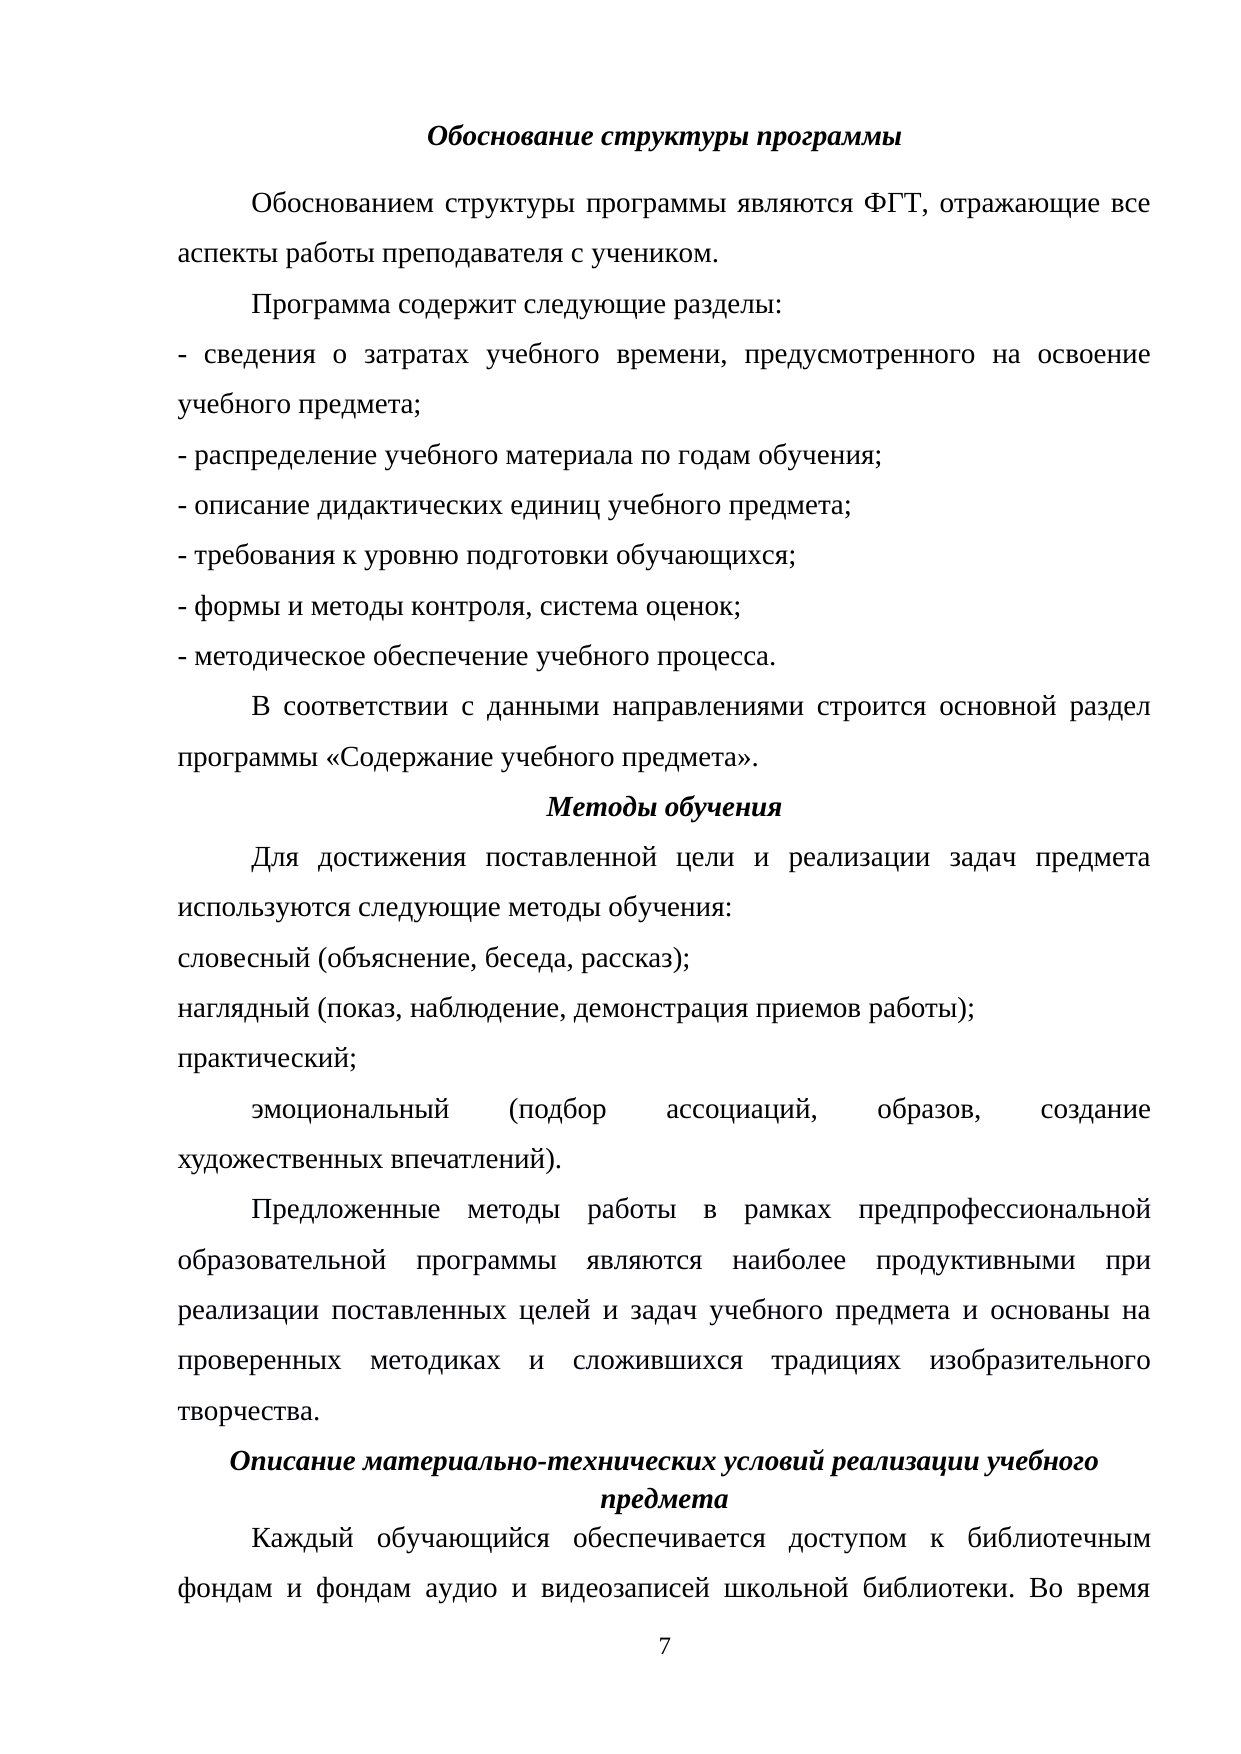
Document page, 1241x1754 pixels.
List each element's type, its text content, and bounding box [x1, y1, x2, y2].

text эмоциональный (подбор ассоциаций, образов, создание художественных впечатлений). [177, 1091, 1152, 1175]
text Описание материально-технических условий реализации учебного предмета [177, 1443, 1152, 1515]
text словесный (объяснение, беседа, рассказ); [177, 940, 1152, 973]
text наглядный (показ, наблюдение, демонстрация приемов работы); [177, 990, 1152, 1024]
text Обоснованием структуры программы являются ФГТ, отражающие все аспекты работы преподавателя с учеником. [177, 185, 1152, 269]
text - требования к уровню подготовки обучающихся; [177, 537, 1152, 571]
text - формы и методы контроля, система оценок; [177, 588, 1152, 621]
text практический; [177, 1041, 1152, 1074]
text Обоснование структуры программы [177, 118, 1152, 152]
text - сведения о затратах учебного времени, предусмотренного на освоение учебного предмета; [177, 336, 1152, 420]
text Программа содержит следующие разделы: [177, 286, 1152, 319]
text - распределение учебного материала по годам обучения; [177, 437, 1152, 470]
text - описание дидактических единиц учебного предмета; [177, 487, 1152, 521]
text Методы обучения [177, 789, 1152, 822]
text - методическое обеспечение учебного процесса. [177, 638, 1152, 672]
text Предложенные методы работы в рамках предпрофессиональной образовательной программы являются наиболее продуктивными при реализации поставленных целей и задач учебного предмета и основаны на проверенных методиках и сложившихся традициях изобразительного творчества. [177, 1191, 1152, 1426]
text Для достижения поставленной цели и реализации задач предмета используются следующие методы обучения: [177, 839, 1152, 923]
text В соответствии с данными направлениями строится основной раздел программы «Содержание учебного предмета». [177, 688, 1152, 772]
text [177, 1520, 1152, 1604]
